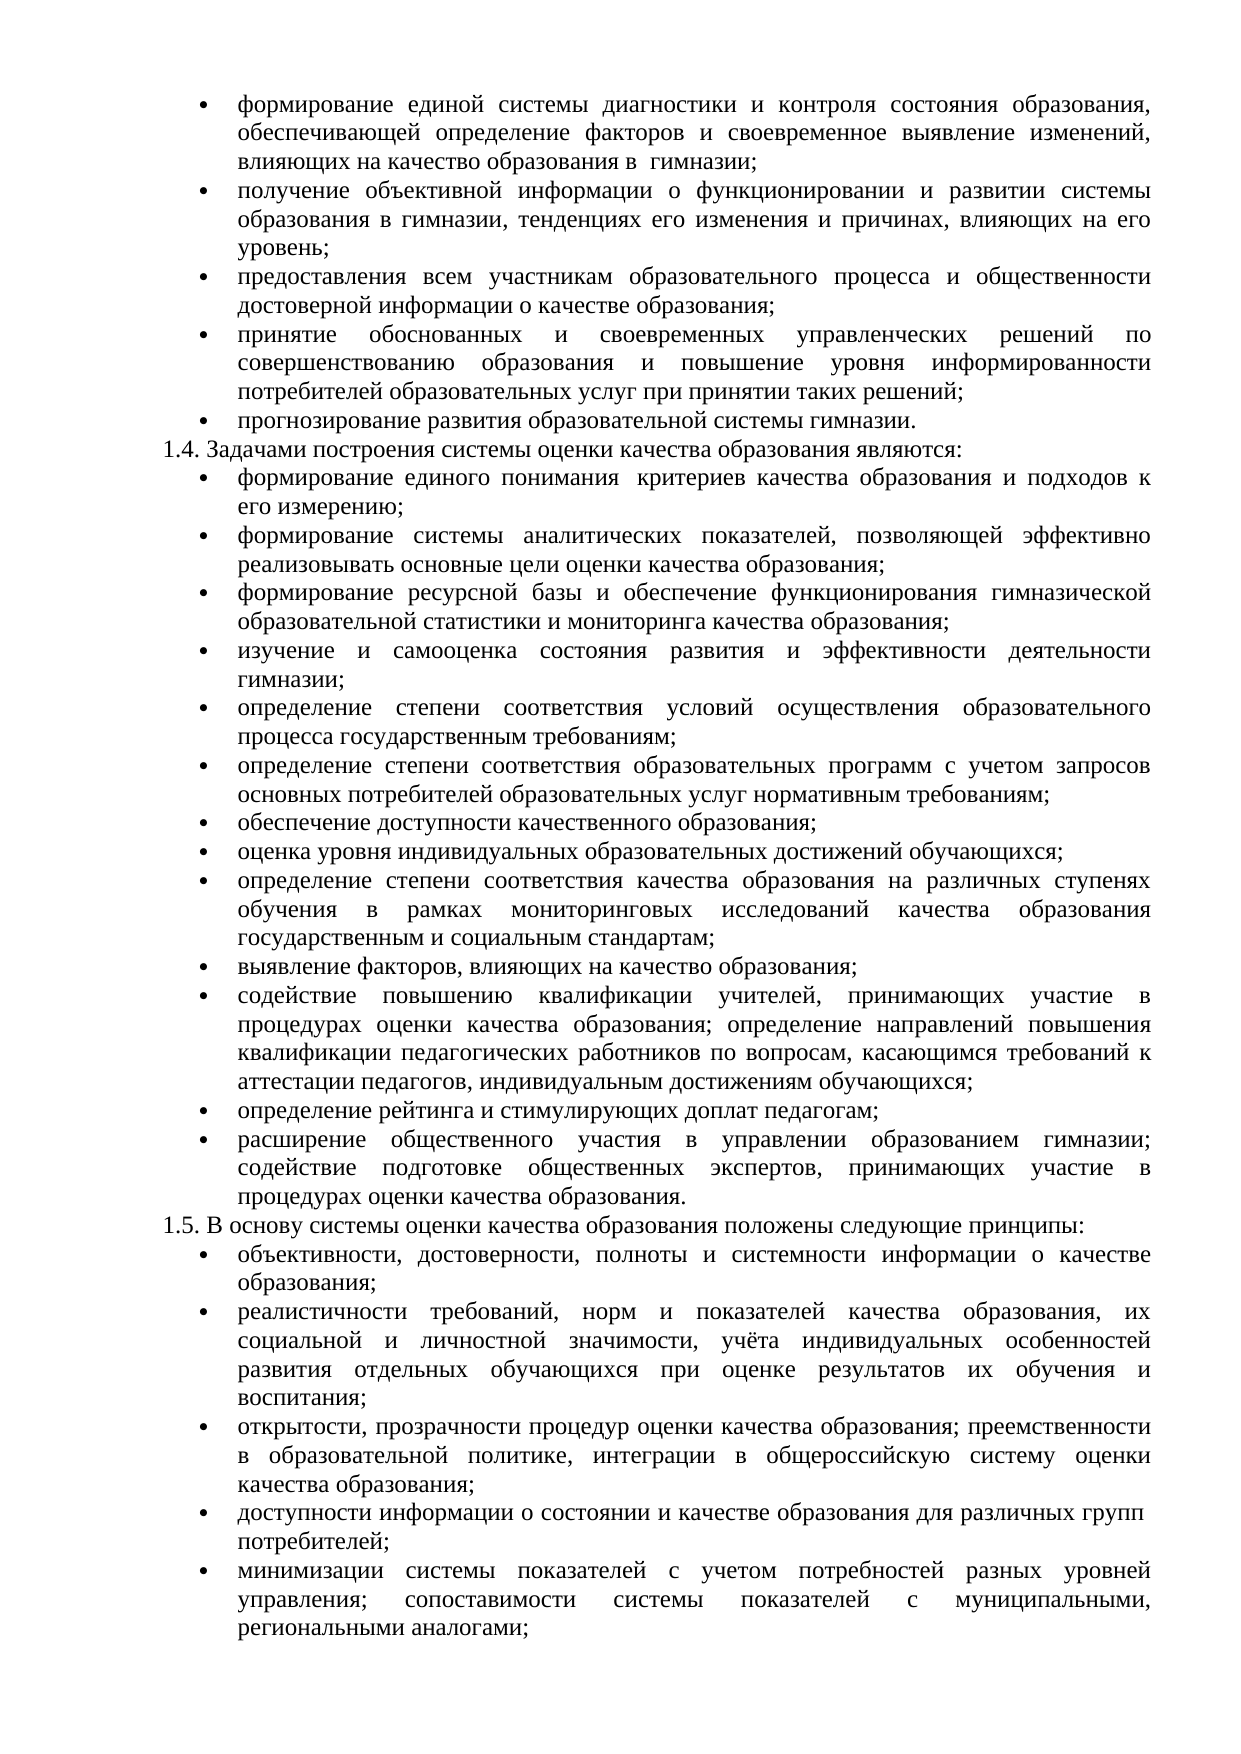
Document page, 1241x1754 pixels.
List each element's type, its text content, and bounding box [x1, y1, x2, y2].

list изучение и самооценка состояния развития и эффективности деятельности гимназии; [200, 635, 1152, 692]
list доступности информации о состоянии и качестве образования для различных групп потребителей; [200, 1497, 1152, 1555]
list формирование системы аналитических показателей, позволяющей эффективно реализовывать основные цели оценки качества образования; [200, 520, 1152, 577]
list обеспечение доступности качественного образования; [200, 807, 1152, 836]
list объективности, достоверности, полноты и системности информации о качестве образования; [200, 1239, 1152, 1296]
list реалистичности требований, норм и показателей качества образования, их социальной и личностной значимости, учёта индивидуальных особенностей развития отдельных обучающихся при оценке результатов их обучения и воспитания; [200, 1296, 1152, 1411]
list определение степени соответствия условий осуществления образовательного процесса государственным требованиям; [200, 692, 1152, 750]
text 1.4. Задачами построения системы оценки качества образования являются: [162, 434, 1152, 462]
list минимизации системы показателей с учетом потребностей разных уровней управления; сопоставимости системы показателей с муниципальными, региональными аналогами; [200, 1555, 1152, 1641]
list прогнозирование развития образовательной системы гимназии. [200, 405, 1152, 434]
list формирование ресурсной базы и обеспечение функционирования гимназической образовательной статистики и мониторинга качества образования; [200, 577, 1152, 635]
list формирование единого понимания критериев качества образования и подходов к его измерению; [200, 462, 1152, 520]
list определение степени соответствия образовательных программ с учетом запросов основных потребителей образовательных услуг нормативным требованиям; [200, 750, 1152, 807]
list содействие повышению квалификации учителей, принимающих участие в процедурах оценки качества образования; определение направлений повышения квалификации педагогических работников по вопросам, касающимся требований к аттестации педагогов, индивидуальным достижениям обучающихся; [200, 980, 1152, 1095]
text 1.5. В основу системы оценки качества образования положены следующие принципы: [162, 1210, 1152, 1239]
list оценка уровня индивидуальных образовательных достижений обучающихся; [200, 836, 1152, 865]
list определение рейтинга и стимулирующих доплат педагогам; [200, 1095, 1152, 1124]
list формирование единой системы диагностики и контроля состояния образования, обеспечивающей определение факторов и своевременное выявление изменений, влияющих на качество образования в гимназии; [200, 89, 1152, 175]
list открытости, прозрачности процедур оценки качества образования; преемственности в образовательной политике, интеграции в общероссийскую систему оценки качества образования; [200, 1411, 1152, 1497]
list предоставления всем участникам образовательного процесса и общественности достоверной информации о качестве образования; [200, 261, 1152, 319]
list выявление факторов, влияющих на качество образования; [200, 951, 1152, 980]
list определение степени соответствия качества образования на различных ступенях обучения в рамках мониторинговых исследований качества образования государственным и социальным стандартам; [200, 865, 1152, 951]
list расширение общественного участия в управлении образованием гимназии; содействие подготовке общественных экспертов, принимающих участие в процедурах оценки качества образования. [200, 1124, 1152, 1210]
list получение объективной информации о функционировании и развитии системы образования в гимназии, тенденциях его изменения и причинах, влияющих на его уровень; [200, 175, 1152, 261]
list принятие обоснованных и своевременных управленческих решений по совершенствованию образования и повышение уровня информированности потребителей образовательных услуг при принятии таких решений; [200, 319, 1152, 405]
